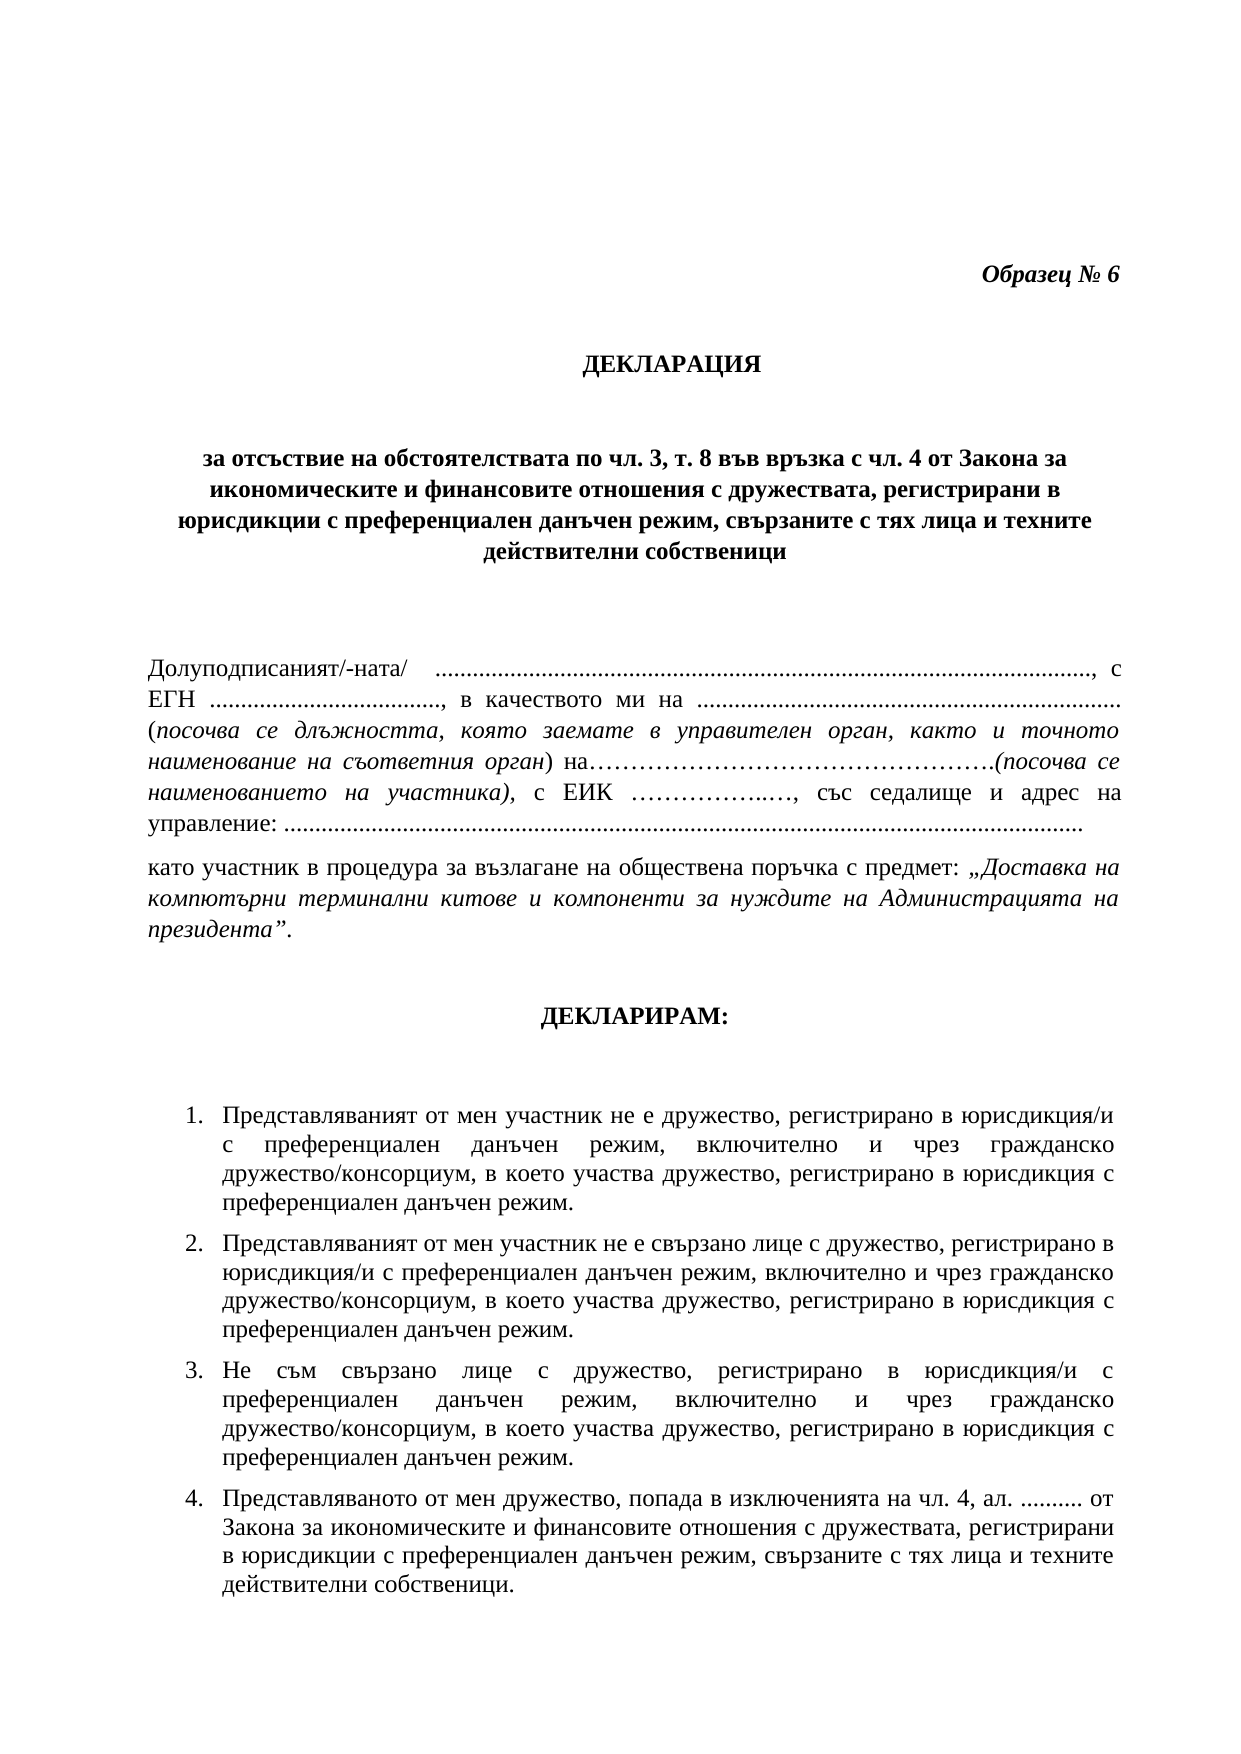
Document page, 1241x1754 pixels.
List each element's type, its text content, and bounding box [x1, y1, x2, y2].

text ДЕКЛАРАЦИЯ [148, 349, 1122, 378]
text Долуподписаният/-ната/ ........................................................................................................., с ЕГН ....................................., в качеството ми на .................................................................... (посочва се длъжността, която заемате в управителен орган, както и точното наименование на съответния орган) на………………………………………….(посочва се наименованието на участника), с ЕИК ……………..…, със седалище и адрес на управление: ................................................................................................................................ [148, 653, 1122, 837]
text като участник в процедура за възлагане на обществена поръчка с предмет: „Доставка на компютърни терминални китове и компоненти за нуждите на Администрацията на президента”. [148, 852, 1122, 943]
list Представляваният от мен участник не е дружество, регистрирано в юрисдикция/и с преференциален данъчен режим, включително и чрез гражданско дружество/консорциум, в което участва дружество, регистрирано в юрисдикция с преференциален данъчен режим. [185, 1100, 1115, 1215]
text ДЕКЛАРИРАМ: [148, 1001, 1122, 1030]
list Не съм свързано лице с дружество, регистрирано в юрисдикция/и с преференциален данъчен режим, включително и чрез гражданско дружество/консорциум, в което участва дружество, регистрирано в юрисдикция с преференциален данъчен режим. [185, 1355, 1115, 1470]
text Образец № 6 [148, 259, 1122, 287]
text за отсъствие на обстоятелствата по чл. 3, т. 8 във връзка с чл. 4 от Закона за икономическите и финансовите отношения с дружествата, регистрирани в юрисдикции с преференциален данъчен режим, свързаните с тях лица и техните действителни собственици [148, 443, 1122, 564]
list Представляваният от мен участник не е свързано лице с дружество, регистрирано в юрисдикция/и с преференциален данъчен режим, включително и чрез гражданско дружество/консорциум, в което участва дружество, регистрирано в юрисдикция с преференциален данъчен режим. [185, 1228, 1115, 1343]
list Представляваното от мен дружество, попада в изключенията на чл. 4, ал. .......... от Закона за икономическите и финансовите отношения с дружествата, регистрирани в юрисдикции с преференциален данъчен режим, свързаните с тях лица и техните действителни собственици. [185, 1483, 1115, 1598]
